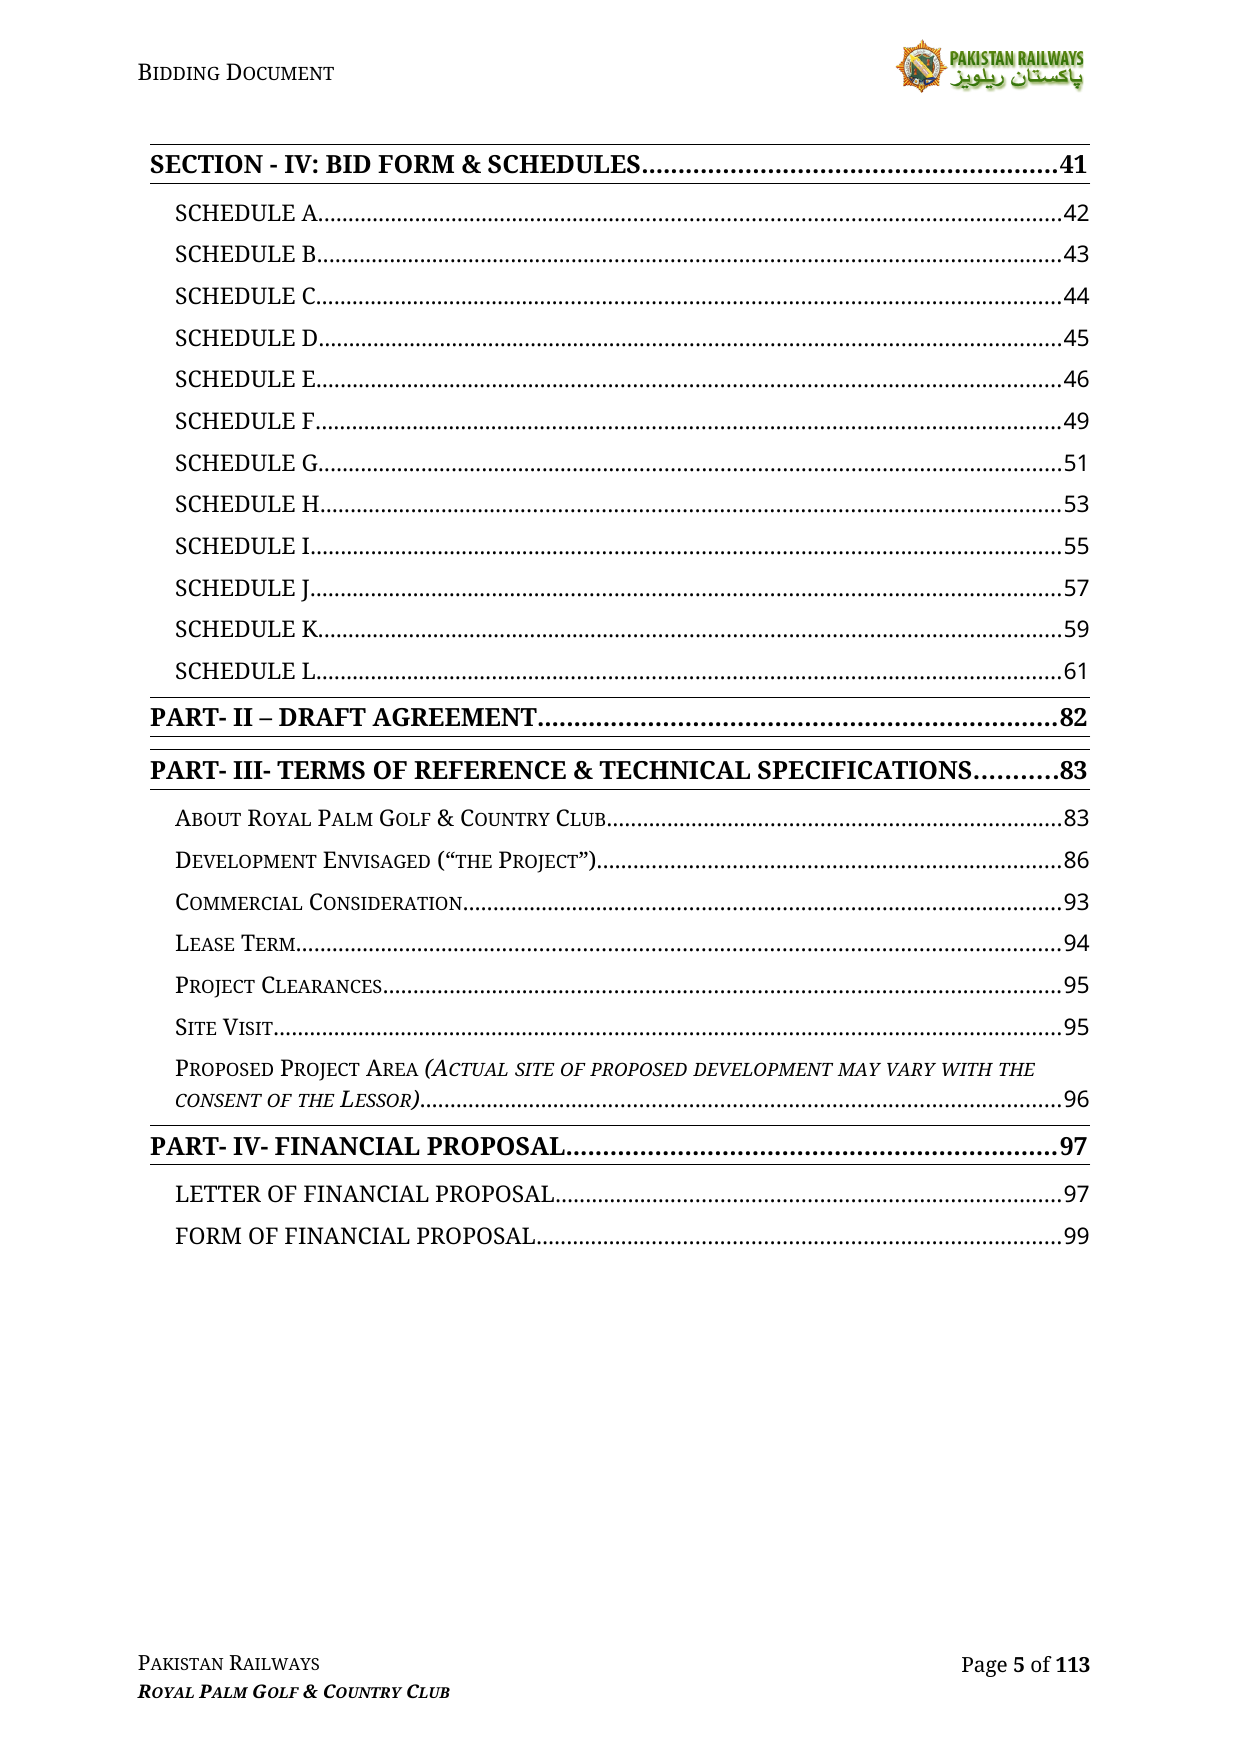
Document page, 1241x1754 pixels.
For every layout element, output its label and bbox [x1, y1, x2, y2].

picture [892, 36, 1084, 93]
